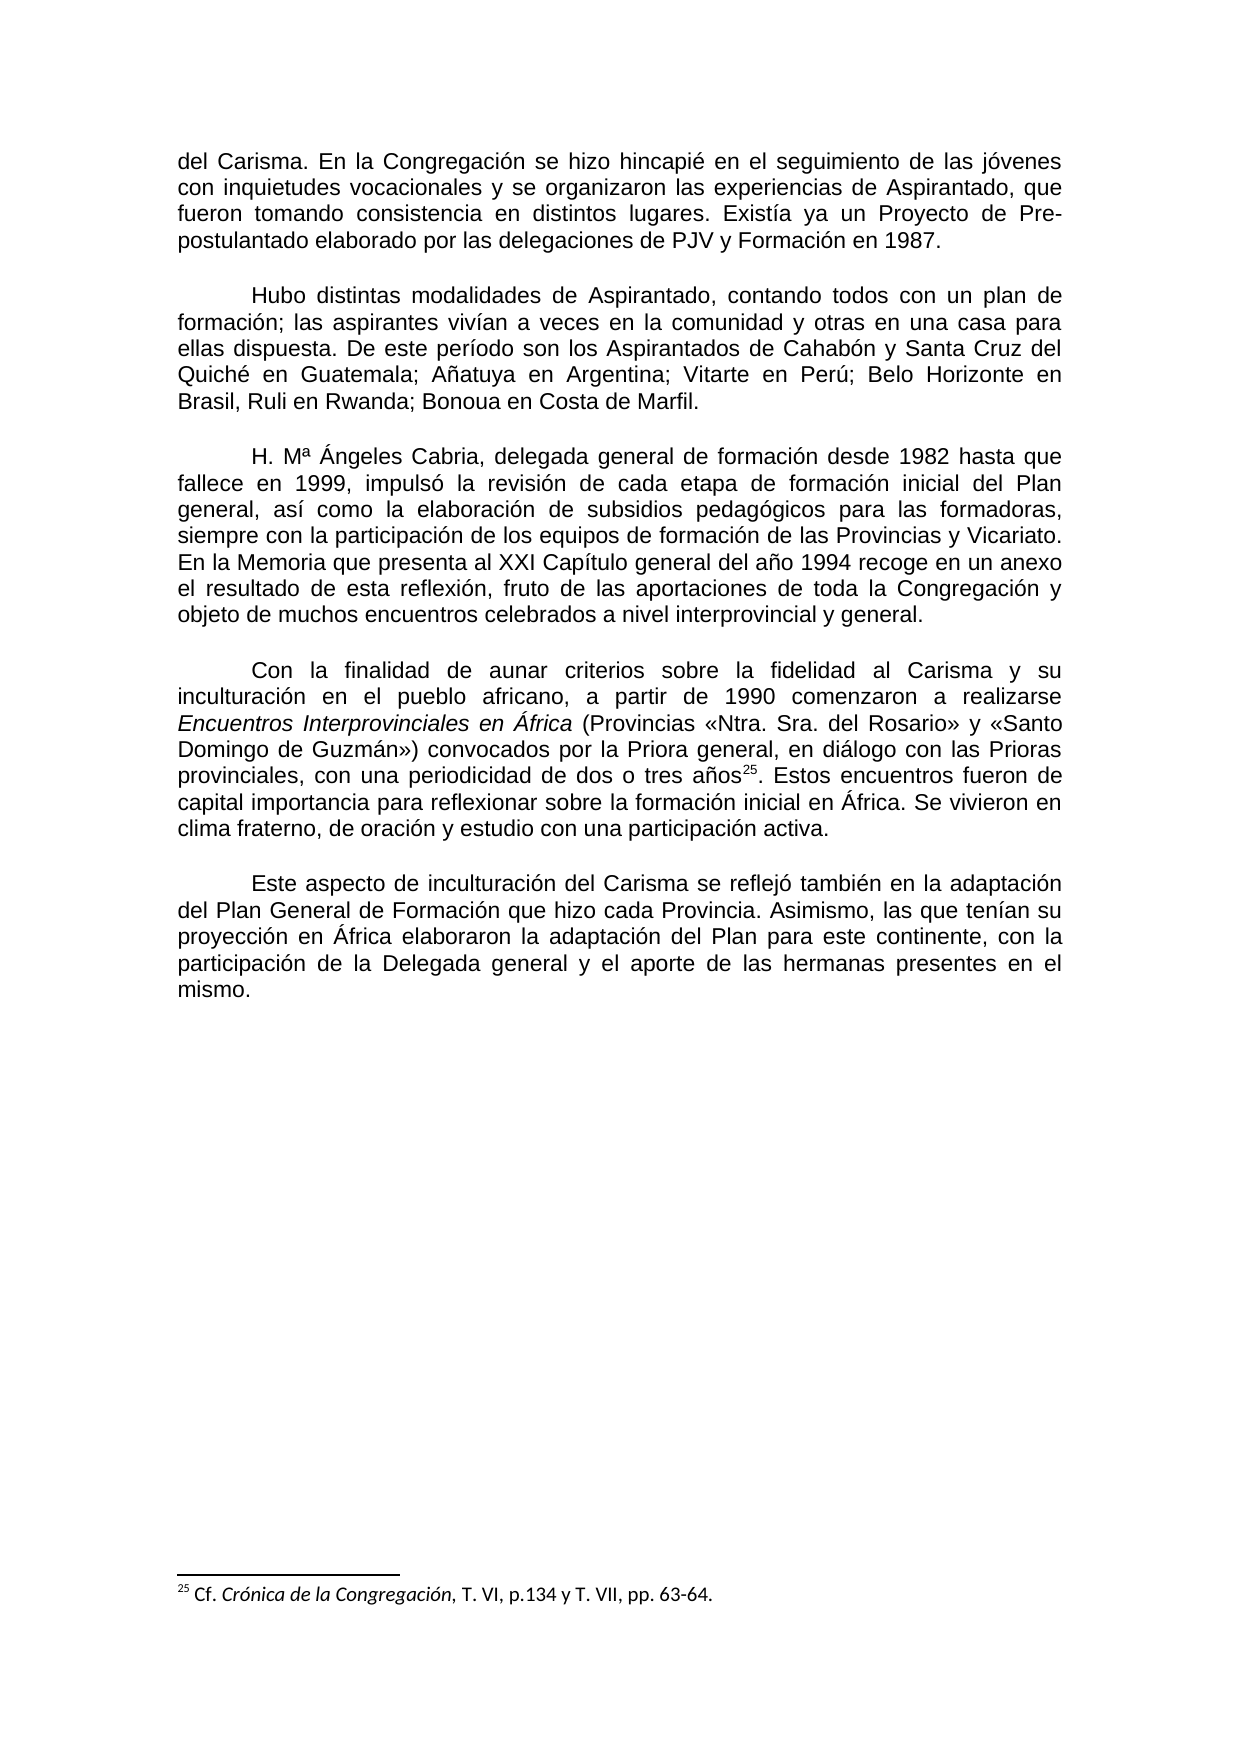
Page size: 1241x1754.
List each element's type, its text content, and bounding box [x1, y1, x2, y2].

text Con la finalidad de aunar criterios sobre la fidelidad al Carisma y su inculturación en el pueblo africano, a partir de 1990 comenzaron a realizarse Encuentros Interprovinciales en África (Provincias «Ntra. Sra. del Rosario» y «Santo Domingo de Guzmán») convocados por la Priora general, en diálogo con las Prioras provinciales, con una periodicidad de dos o tres años. Estos encuentros fueron de capital importancia para reflexionar sobre la formación inicial en África. Se vivieron en clima fraterno, de oración y estudio con una participación activa. [177, 657, 1063, 841]
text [177, 148, 1063, 253]
text Hubo distintas modalidades de Aspirantado, contando todos con un plan de formación; las aspirantes vivían a veces en la comunidad y otras en una casa para ellas dispuesta. De este período son los Aspirantados de Cahabón y Santa Cruz del Quiché en Guatemala; Añatuya en Argentina; Vitarte en Perú; Belo Horizonte en Brasil, Ruli en Rwanda; Bonoua en Costa de Marfil. [177, 282, 1063, 414]
text H. Mª Ángeles Cabria, delegada general de formación desde 1982 hasta que fallece en 1999, impulsó la revisión de cada etapa de formación inicial del Plan general, así como la elaboración de subsidios pedagógicos para las formadoras, siempre con la participación de los equipos de formación de las Provincias y Vicariato. En la Memoria que presenta al XXI Capítulo general del año 1994 recoge en un anexo el resultado de esta reflexión, fruto de las aportaciones de toda la Congregación y objeto de muchos encuentros celebrados a nivel interprovincial y general. [177, 443, 1063, 628]
text Este aspecto de inculturación del Carisma se reflejó también en la adaptación del Plan General de Formación que hizo cada Provincia. Asimismo, las que tenían su proyección en África elaboraron la adaptación del Plan para este continente, con la participación de la Delegada general y el aporte de las hermanas presentes en el mismo. [177, 870, 1063, 1002]
